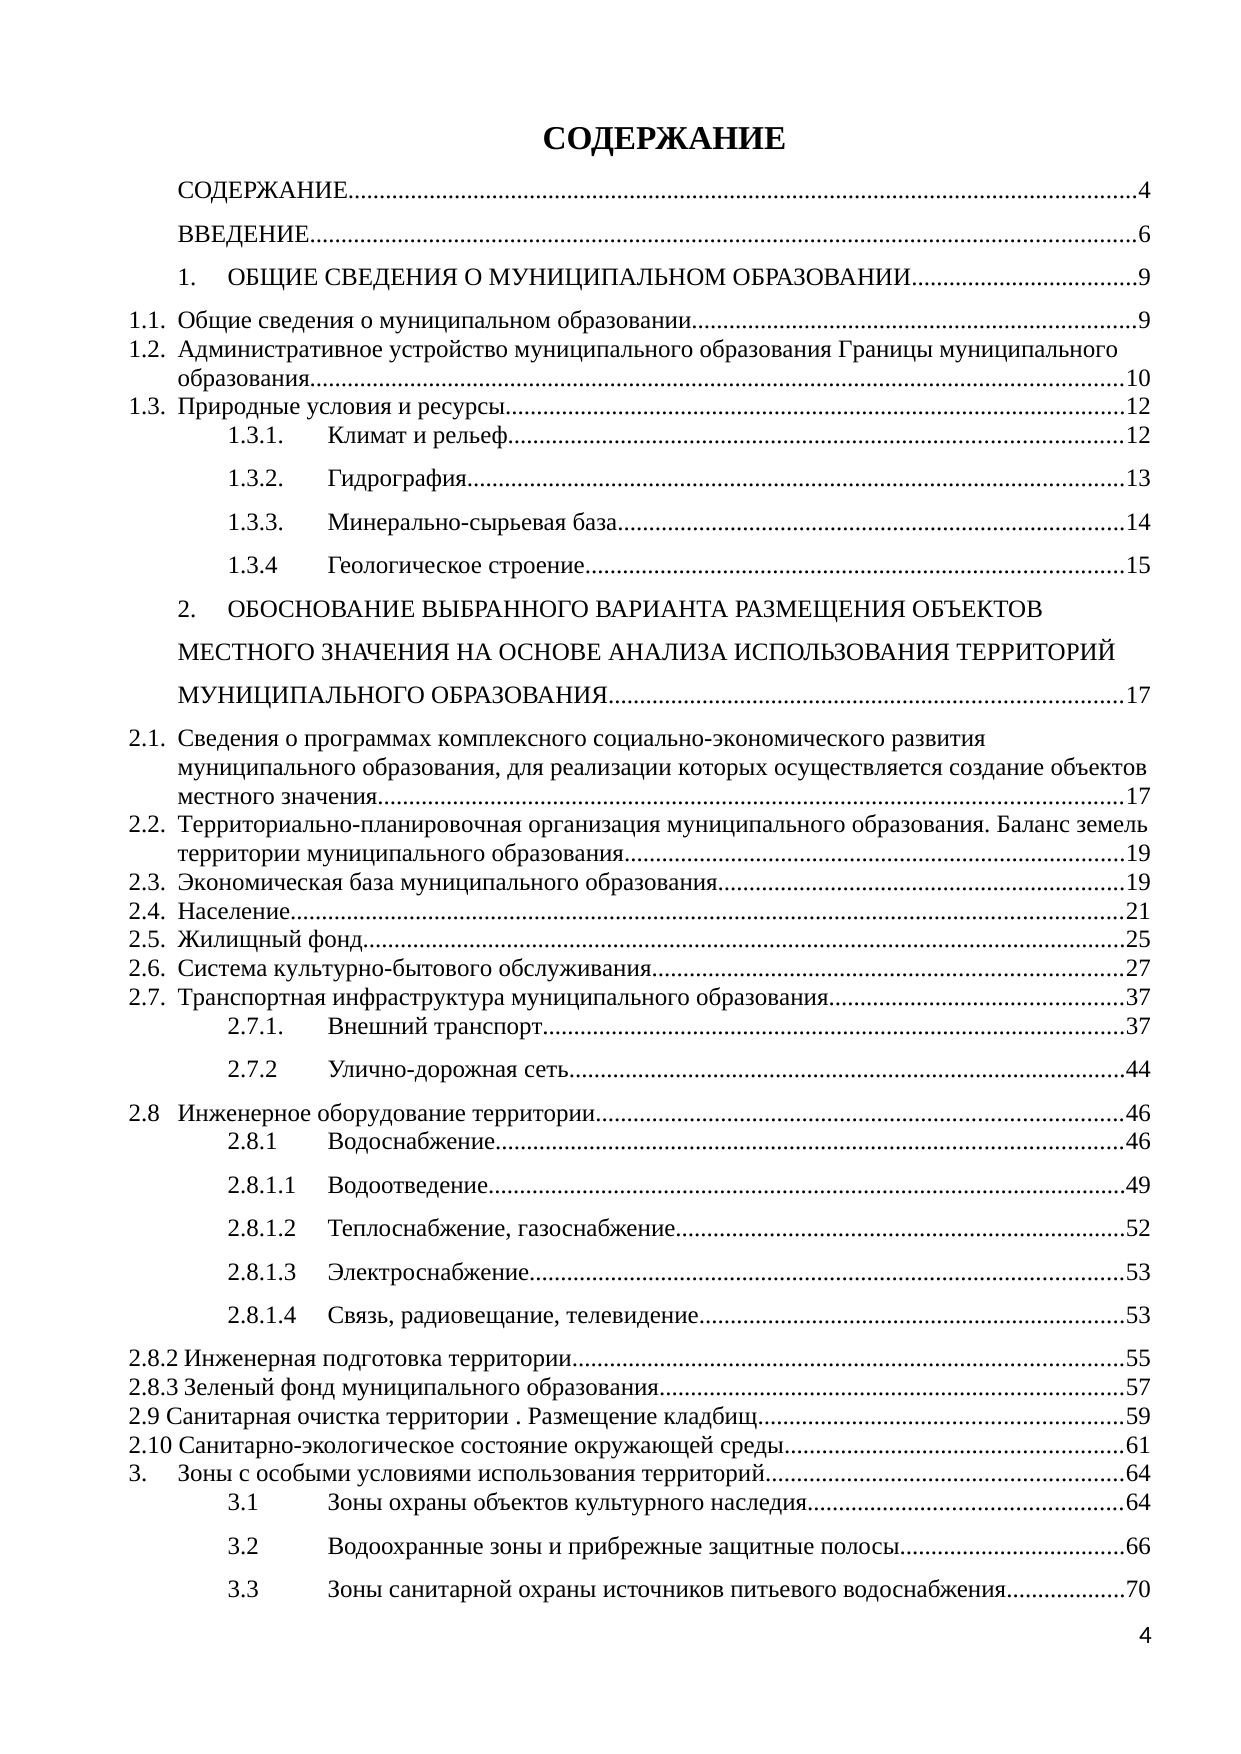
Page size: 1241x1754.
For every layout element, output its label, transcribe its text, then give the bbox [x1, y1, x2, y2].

text 1.3. Природные условия и ресурсы 12 [128, 391, 1152, 420]
text 2.3. Экономическая база муниципального образования 19 [128, 867, 1152, 896]
text 2.8.3 Зеленый фонд муниципального образования 57 [128, 1372, 1152, 1401]
subtitle СОДЕРЖАНИЕ [177, 118, 1152, 156]
text 1.2. Административное устройство муниципального образования Границы муниципального образования 10 [128, 334, 1152, 391]
text 2.1. Сведения о программах комплексного социально-экономического развития муниципального образования, для реализации которых осуществляется создание объектов местного значения 17 [128, 723, 1152, 809]
text 2.8.1.4 Связь, радиовещание, телевидение 53 [227, 1300, 1152, 1329]
text 1.3.1. Климат и рельеф 12 [227, 420, 1152, 449]
text 2.9 Санитарная очистка территории . Размещение кладбищ 59 [128, 1401, 1152, 1430]
text 2.8 Инженерное оборудование территории 46 [128, 1098, 1152, 1126]
text 3.3 Зоны санитарной охраны источников питьевого водоснабжения 70 [227, 1574, 1152, 1603]
text 1.1. Общие сведения о муниципальном образовании 9 [128, 305, 1152, 334]
text 2.8.1.1 Водоотведение 49 [227, 1170, 1152, 1198]
text ВВЕДЕНИЕ 6 [177, 219, 1152, 247]
text 2.10 Санитарно-экологическое состояние окружающей среды 61 [128, 1430, 1152, 1458]
text 1.3.4 Геологическое строение 15 [227, 550, 1152, 579]
text 2.7. Транспортная инфраструктура муниципального образования 37 [128, 982, 1152, 1011]
text 2.5. Жилищный фонд 25 [128, 924, 1152, 953]
text 2.8.2 Инженерная подготовка территории 55 [128, 1343, 1152, 1372]
text 1.3.3. Минерально-сырьевая база 14 [227, 507, 1152, 536]
text 2.7.2 Улично-дорожная сеть 44 [227, 1054, 1152, 1083]
text 1. ОБЩИЕ СВЕДЕНИЯ О МУНИЦИПАЛЬНОМ ОБРАЗОВАНИИ 9 [177, 262, 1152, 291]
text 1.3.2. Гидрография 13 [227, 463, 1152, 492]
text 2.8.1 Водоснабжение 46 [227, 1126, 1152, 1155]
text 2.8.1.3 Электроснабжение 53 [227, 1257, 1152, 1285]
text 2.2. Территориально-планировочная организация муниципального образования. Баланс земель территории муниципального образования 19 [128, 809, 1152, 867]
text 3.1 Зоны охраны объектов культурного наследия 64 [227, 1487, 1152, 1516]
text 2.8.1.2 Теплоснабжение, газоснабжение 52 [227, 1213, 1152, 1242]
text 2.4. Население 21 [128, 896, 1152, 924]
text 2.7.1. Внешний транспорт 37 [227, 1011, 1152, 1039]
text 3. Зоны с особыми условиями использования территорий 64 [128, 1458, 1152, 1487]
text 2. ОБОСНОВАНИЕ ВЫБРАННОГО ВАРИАНТА РАЗМЕЩЕНИЯ ОБЪЕКТОВ МЕСТНОГО ЗНАЧЕНИЯ НА ОСНОВЕ АНАЛИЗА ИСПОЛЬЗОВАНИЯ ТЕРРИТОРИЙ МУНИЦИПАЛЬНОГО ОБРАЗОВАНИЯ 17 [177, 594, 1152, 709]
text 3.2 Водоохранные зоны и прибрежные защитные полосы 66 [227, 1531, 1152, 1559]
text 2.6. Система культурно-бытового обслуживания 27 [128, 953, 1152, 982]
text СОДЕРЖАНИЕ 4 [177, 176, 1152, 204]
